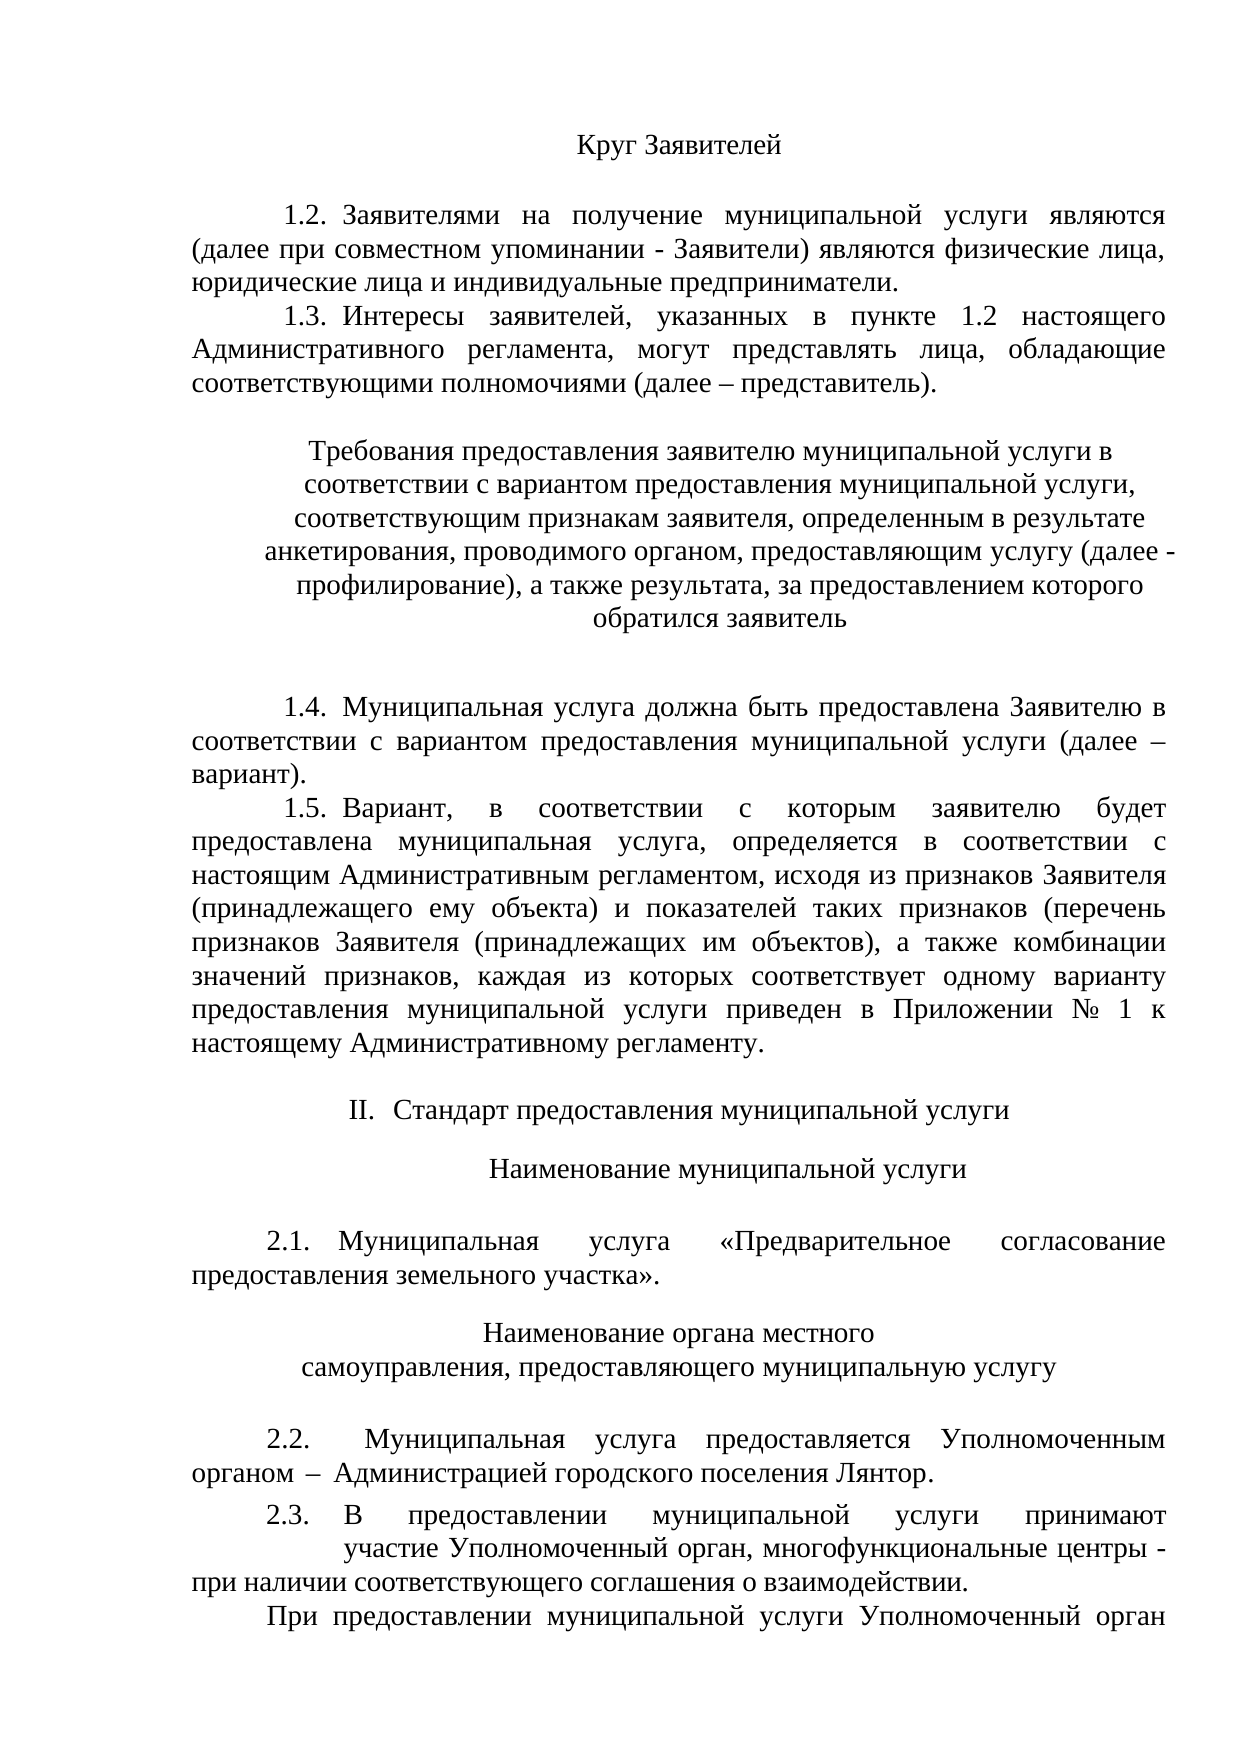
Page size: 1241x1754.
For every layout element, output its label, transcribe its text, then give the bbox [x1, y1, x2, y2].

list В предоставлении муниципальной услуги принимают участие Уполномоченный орган, многофункциональные центры - при наличии соответствующего соглашения о взаимодействии. [191, 1497, 1166, 1598]
subtitle Требования предоставления заявителю муниципальной услуги в соответствии с вариантом предоставления муниципальной услуги, соответствующим признакам заявителя, определенным в результате анкетирования, проводимого органом, предоставляющим услугу (далее - профилирование), а также результата, за предоставлением которого обратился заявитель [240, 433, 1181, 634]
subtitle Наименование органа местного [212, 1316, 1145, 1349]
list Муниципальная услуга должна быть предоставлена Заявителю в соответствии с вариантом предоставления муниципальной услуги (далее – вариант). [191, 689, 1166, 790]
subtitle Стандарт предоставления муниципальной услуги Наименование муниципальной услуги [238, 1092, 1120, 1184]
list Муниципальная услуга предоставляется Уполномоченным органом – Администрацией городского поселения Лянтор. [191, 1422, 1166, 1489]
list Вариант, в соответствии с которым заявителю будет предоставлена муниципальная услуга, определяется в соответствии с настоящим Административным регламентом, исходя из признаков Заявителя (принадлежащего ему объекта) и показателей таких признаков (перечень признаков Заявителя (принадлежащих им объектов), а также комбинации значений признаков, каждая из которых соответствует одному варианту предоставления муниципальной услуги приведен в Приложении № 1 к настоящему Административному регламенту. [191, 790, 1167, 1058]
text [191, 1598, 1166, 1631]
list Интересы заявителей, указанных в пункте 1.2 настоящего Административного регламента, могут представлять лица, обладающие соответствующими полномочиями (далее – представитель). [191, 298, 1166, 399]
text самоуправления, предоставляющего муниципальную услугу [212, 1349, 1146, 1383]
subtitle Круг Заявителей [212, 127, 1146, 160]
list Муниципальная услуга «Предварительное согласование предоставления земельного участка». [191, 1223, 1166, 1290]
list Заявителями на получение муниципальной услуги являются (далее при совместном упоминании - Заявители) являются физические лица, юридические лица и индивидуальные предприниматели. [191, 197, 1166, 298]
